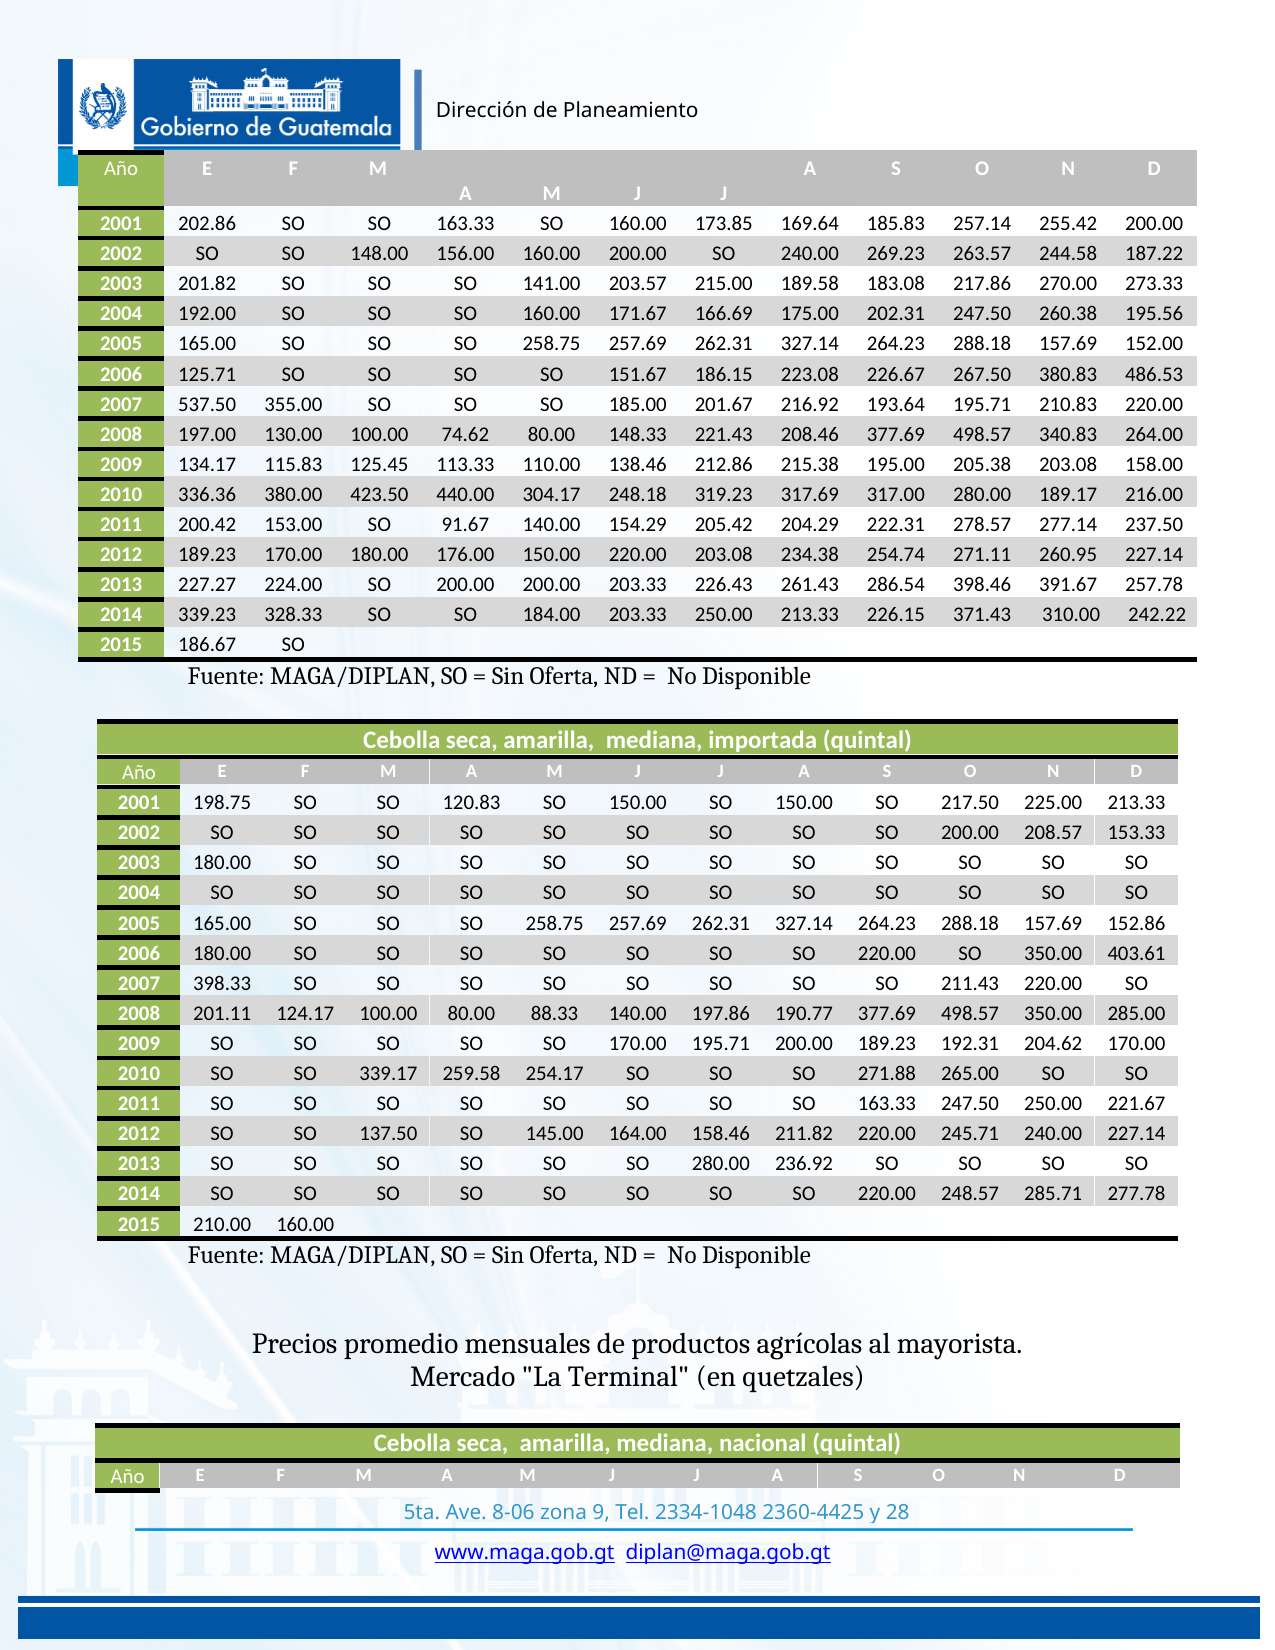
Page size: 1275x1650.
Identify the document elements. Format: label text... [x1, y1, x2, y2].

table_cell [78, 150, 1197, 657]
text Fuente: MAGA/DIPLAN, SO = Sin Oferta, ND = No Disponible [187, 1241, 1087, 1269]
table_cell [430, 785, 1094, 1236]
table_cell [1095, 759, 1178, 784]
text Precios promedio mensuales de productos agrícolas al mayorista. [187, 1327, 1087, 1361]
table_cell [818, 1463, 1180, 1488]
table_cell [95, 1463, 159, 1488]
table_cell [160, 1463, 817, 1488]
text Mercado "La Terminal" (en quetzales) [187, 1361, 1087, 1394]
picture [0, 0, 1275, 1650]
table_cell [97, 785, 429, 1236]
text Fuente: MAGA/DIPLAN, SO = Sin Oferta, ND = No Disponible [187, 662, 1087, 691]
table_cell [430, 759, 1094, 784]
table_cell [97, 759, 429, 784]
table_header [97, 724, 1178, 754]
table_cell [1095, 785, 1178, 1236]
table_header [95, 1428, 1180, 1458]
